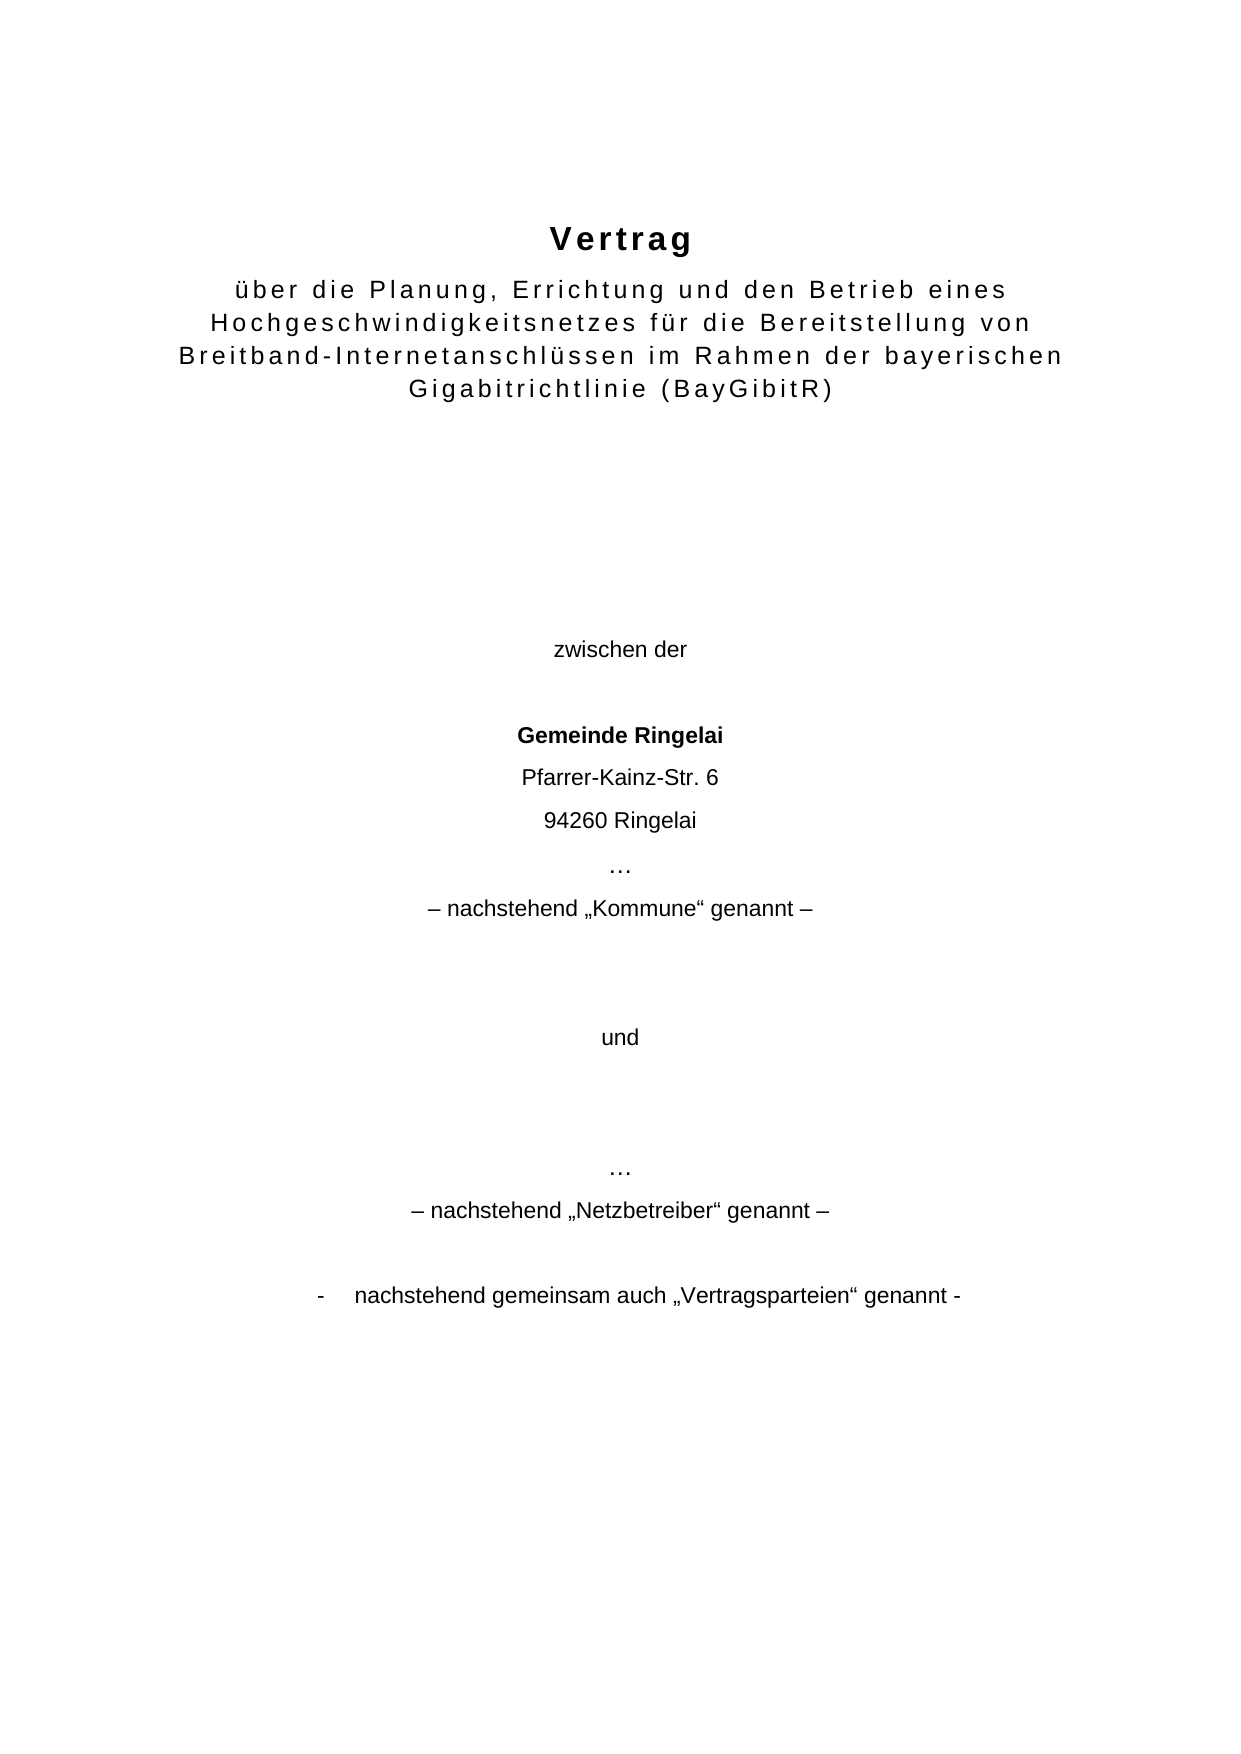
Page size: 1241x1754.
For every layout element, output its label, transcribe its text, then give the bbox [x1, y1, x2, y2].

text … [151, 850, 1089, 878]
text 94260 Ringelai [151, 807, 1089, 833]
text Gemeinde Ringelai [151, 722, 1089, 748]
text – nachstehend „Kommune“ genannt – [151, 895, 1089, 922]
text Pfarrer-Kainz-Str. 6 [151, 764, 1089, 791]
text Vertrag [151, 219, 1089, 257]
text – nachstehend „Netzbetreiber“ genannt – [151, 1197, 1089, 1223]
text und [151, 1023, 1089, 1050]
text … [151, 1152, 1089, 1180]
text zwischen der [151, 636, 1089, 663]
list nachstehend gemeinsam auch „Vertragsparteien“ genannt - [188, 1282, 1089, 1309]
text über die Planung, Errichtung und den Betrieb eines Hochgeschwindigkeitsnetzes für die Bereitstellung von Breitband-Internetanschlüssen im Rahmen der bayerischen Gigabitrichtlinie (BayGibitR) [151, 275, 1089, 403]
